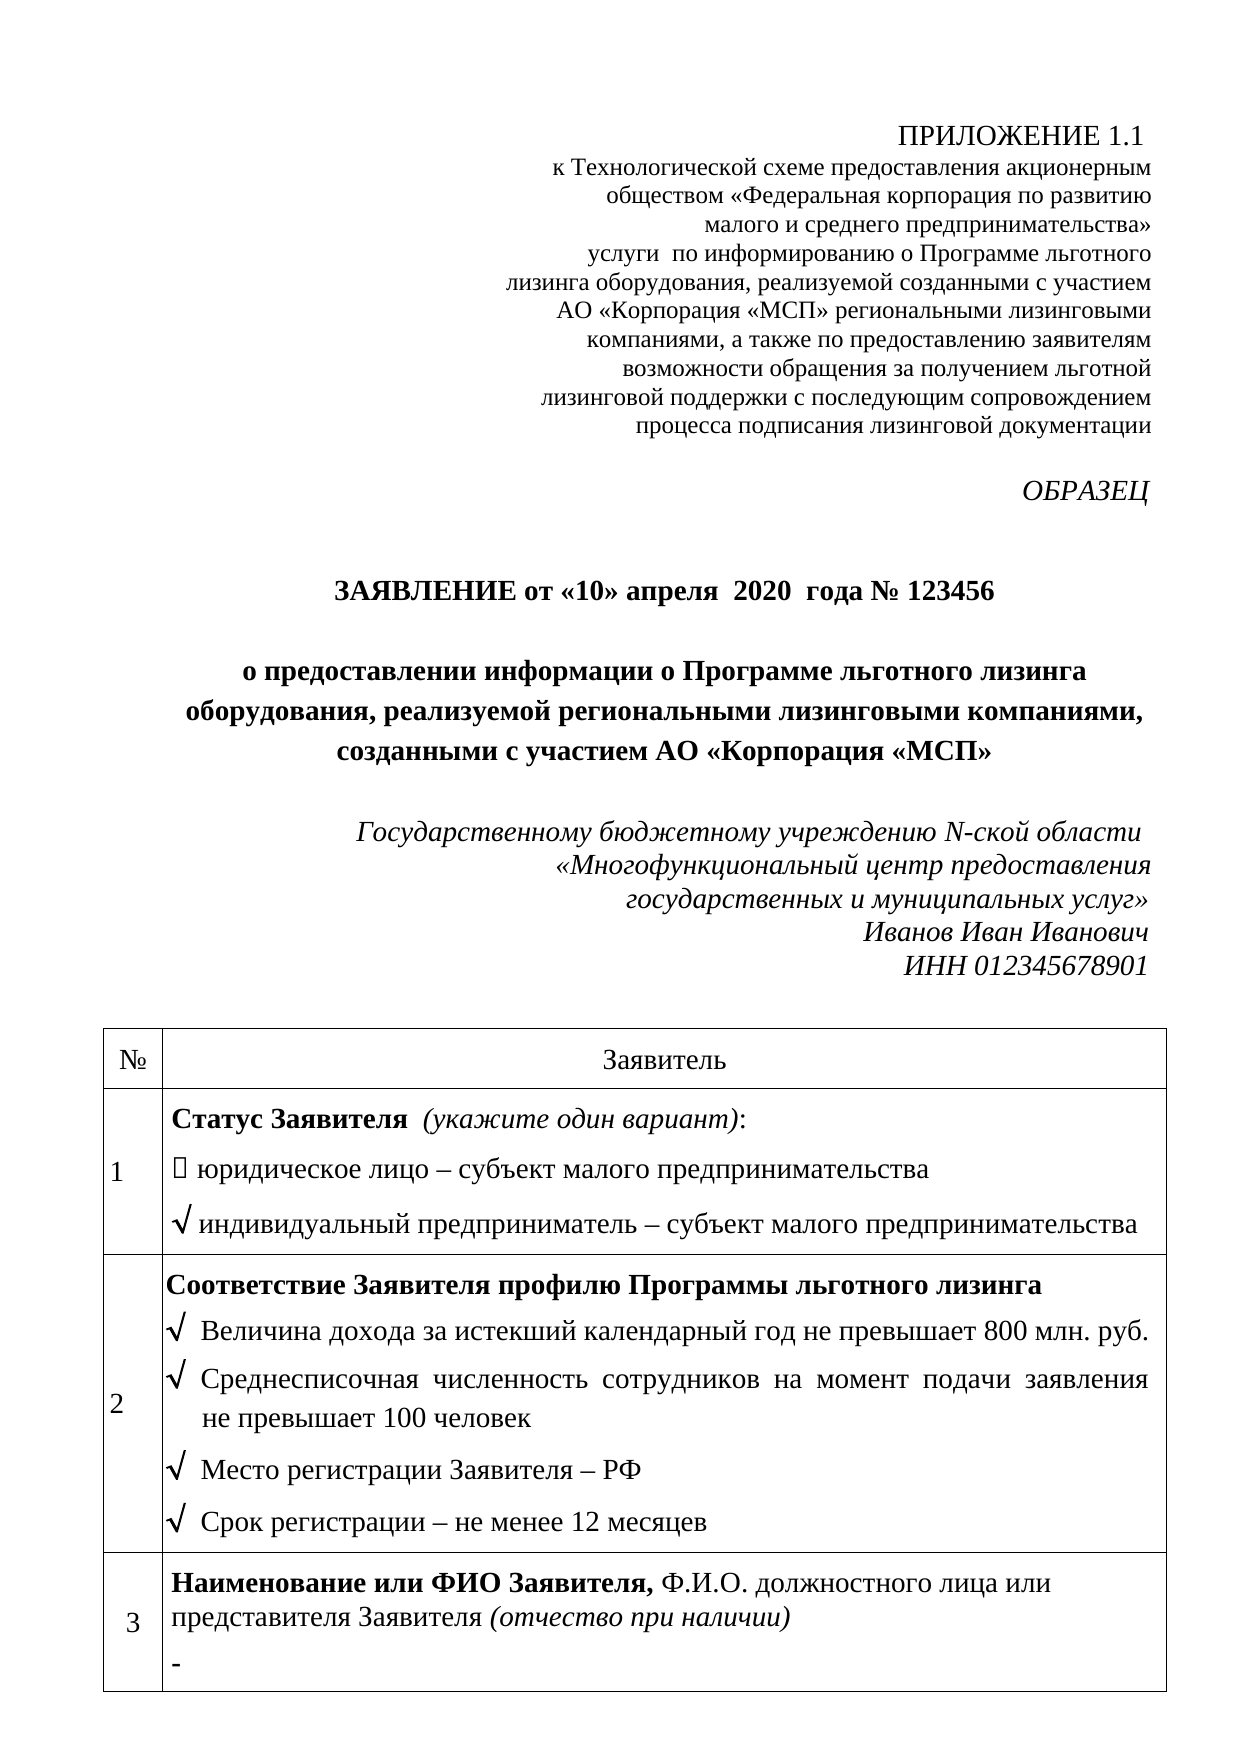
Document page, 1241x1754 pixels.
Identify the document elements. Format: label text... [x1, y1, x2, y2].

table_cell Статус Заявителя (укажите один вариант):  юридическое лицо – субъект малого предпринимательства индивидуальный предприниматель – субъект малого предпринимательства [163, 1089, 1166, 1253]
title услуги по информированию о Программе льготного лизинга оборудования, реализуемой созданными с участием АО «Корпорация «МСП» региональными лизинговыми компаниями, а также по предоставлению заявителям возможности обращения за получением льготной лизинговой поддержки с последующим сопровождением процесса подписания лизинговой документации [502, 238, 1152, 439]
text государственных и муниципальных услуг» [177, 881, 1152, 914]
text Государственному бюджетному учреждению N-ской области «Многофункциональный центр предоставления [177, 814, 1152, 881]
title о предоставлении информации о Программе льготного лизинга оборудования, реализуемой региональными лизинговыми компаниями, созданными с участием АО «Корпорация «МСП» [177, 653, 1152, 767]
table_cell 3 [104, 1553, 162, 1691]
table_header Заявитель [163, 1029, 1166, 1088]
text ИНН 012345678901 [177, 948, 1152, 981]
table_cell 2 [104, 1255, 162, 1552]
table_cell 1 [104, 1089, 162, 1253]
table_cell Наименование или ФИО Заявителя, Ф.И.О. должностного лица или представителя Заявителя (отчество при наличии) - [163, 1553, 1166, 1691]
text ЗАЯВЛЕНИЕ от «10» апреля 2020 года № 123456 [177, 573, 1152, 607]
table_header № [104, 1029, 162, 1088]
title ОБРАЗЕЦ [177, 473, 1152, 506]
text Иванов Иван Иванович [177, 914, 1152, 948]
title обществом «Федеральная корпорация по развитию [502, 180, 1152, 209]
title ПРИЛОЖЕНИЕ 1.1 к Технологической схеме предоставления акционерным [502, 118, 1152, 180]
title малого и среднего предпринимательства» [502, 209, 1152, 238]
table_cell Соответствие Заявителя профилю Программы льготного лизинга Величина дохода за истекший календарный год не превышает 800 млн. руб. Среднесписочная численность сотрудников на момент подачи заявления не превышает 100 человек Место регистрации Заявителя – РФ Срок регистрации – не менее 12 месяцев [163, 1255, 1166, 1552]
